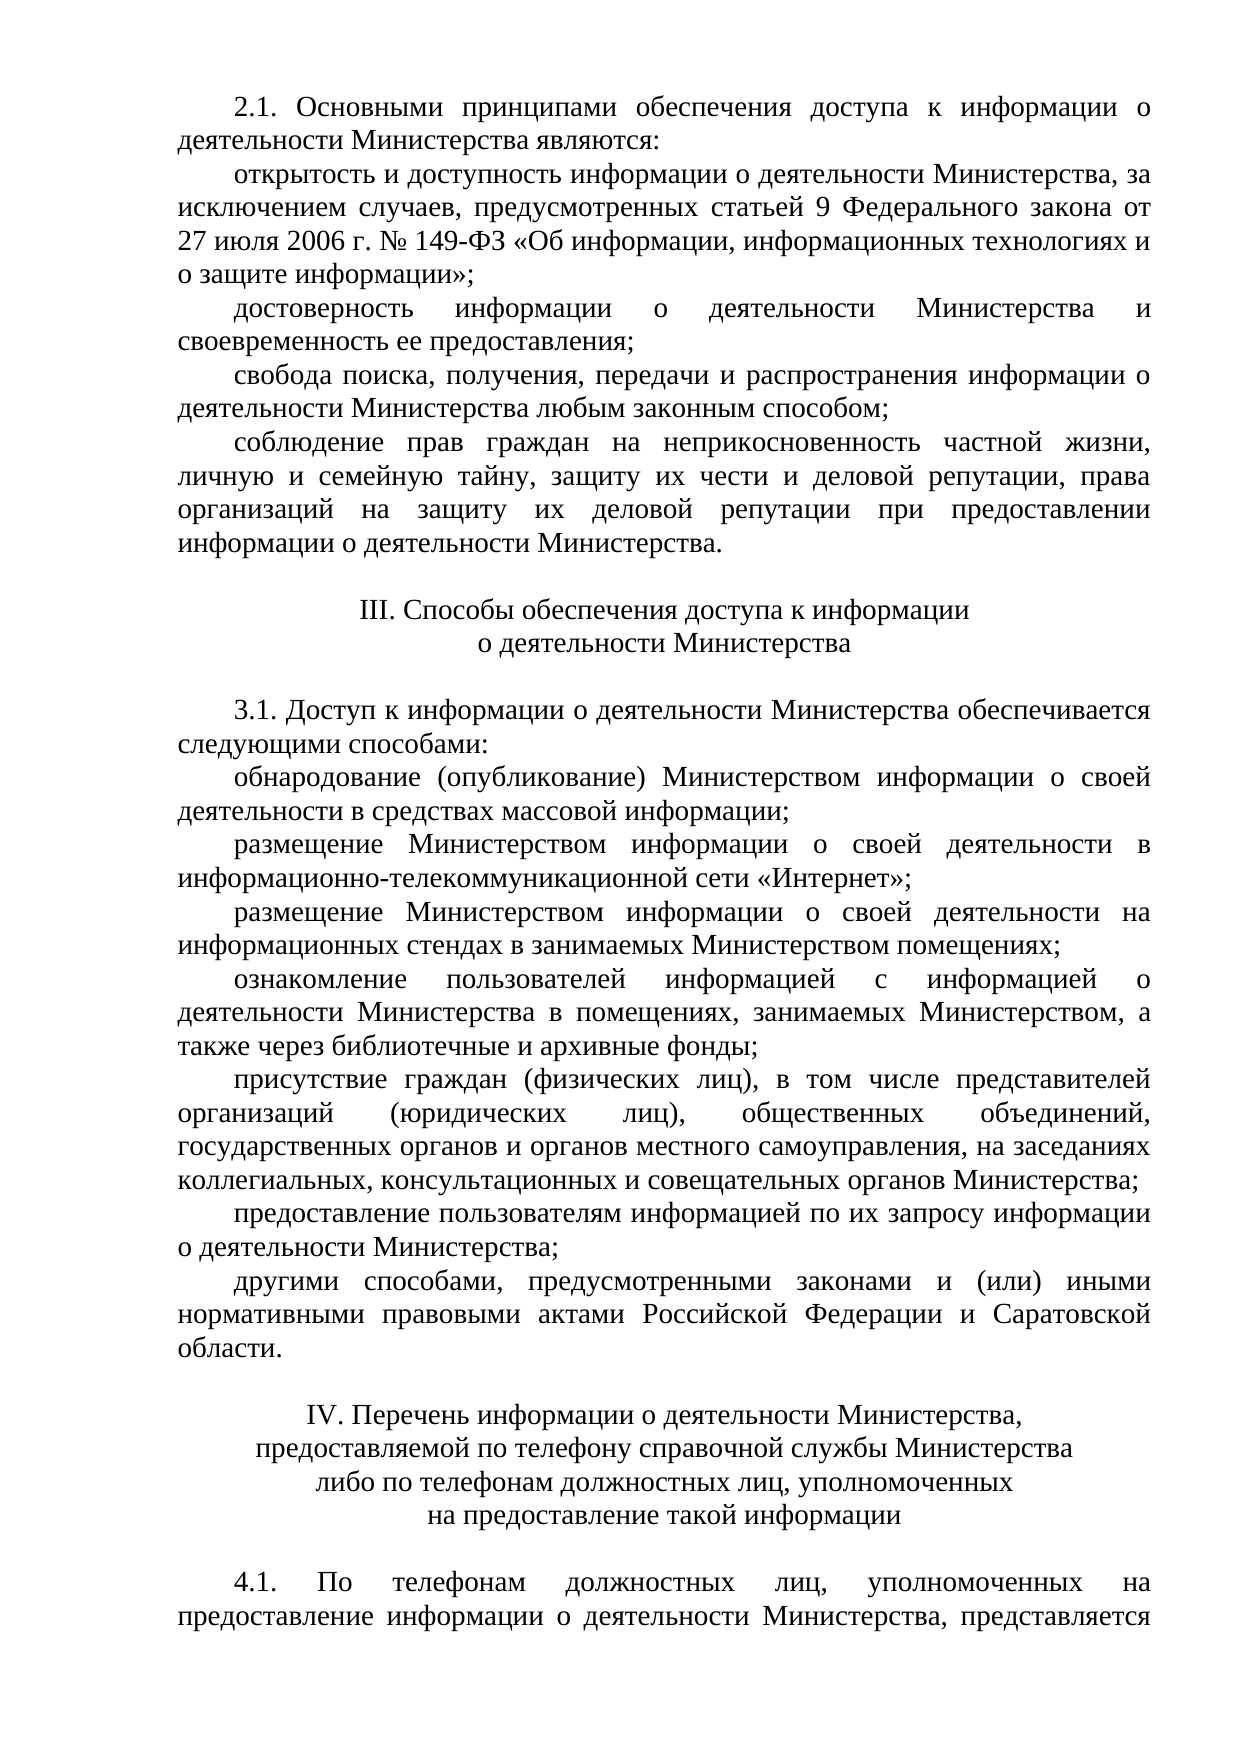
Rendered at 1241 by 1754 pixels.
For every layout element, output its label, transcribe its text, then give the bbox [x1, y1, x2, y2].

text на предоставление такой информации [177, 1497, 1152, 1531]
text обнародование (опубликование) Министерством информации о своей деятельности в средствах массовой информации; [177, 759, 1152, 827]
text размещение Министерством информации о своей деятельности на информационных стендах в занимаемых Министерством помещениях; [177, 894, 1152, 961]
text предоставляемой по телефону справочной службы Министерства [177, 1430, 1152, 1464]
text присутствие граждан (физических лиц), в том числе представителей организаций (юридических лиц), общественных объединений, государственных органов и органов местного самоуправления, на заседаниях коллегиальных, консультационных и совещательных органов Министерства; [177, 1061, 1152, 1196]
text о деятельности Министерства [177, 625, 1152, 659]
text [177, 1564, 1152, 1632]
text 3.1. Доступ к информации о деятельности Министерства обеспечивается следующими способами: [177, 692, 1152, 759]
text либо по телефонам должностных лиц, уполномоченных [177, 1464, 1152, 1497]
text IV. Перечень информации о деятельности Министерства, [177, 1397, 1152, 1430]
text 2.1. Основными принципами обеспечения доступа к информации о деятельности Министерства являются: [177, 89, 1152, 156]
text достоверность информации о деятельности Министерства и своевременность ее предоставления; [177, 290, 1152, 357]
text III. Способы обеспечения доступа к информации [177, 592, 1152, 625]
text ознакомление пользователей информацией с информацией о деятельности Министерства в помещениях, занимаемых Министерством, а также через библиотечные и архивные фонды; [177, 961, 1152, 1061]
text размещение Министерством информации о своей деятельности в информационно-телекоммуникационной сети «Интернет»; [177, 827, 1152, 894]
text свобода поиска, получения, передачи и распространения информации о деятельности Министерства любым законным способом; [177, 357, 1152, 424]
text соблюдение прав граждан на неприкосновенность частной жизни, личную и семейную тайну, защиту их чести и деловой репутации, права организаций на защиту их деловой репутации при предоставлении информации о деятельности Министерства. [177, 424, 1152, 558]
text предоставление пользователям информацией по их запросу информации о деятельности Министерства; [177, 1196, 1152, 1263]
text другими способами, предусмотренными законами и (или) иными нормативными правовыми актами Российской Федерации и Саратовской области. [177, 1263, 1152, 1363]
text открытость и доступность информации о деятельности Министерства, за исключением случаев, предусмотренных статьей 9 Федерального закона от 27 июля 2006 г. № 149-ФЗ «Об информации, информационных технологиях и о защите информации»; [177, 156, 1152, 290]
